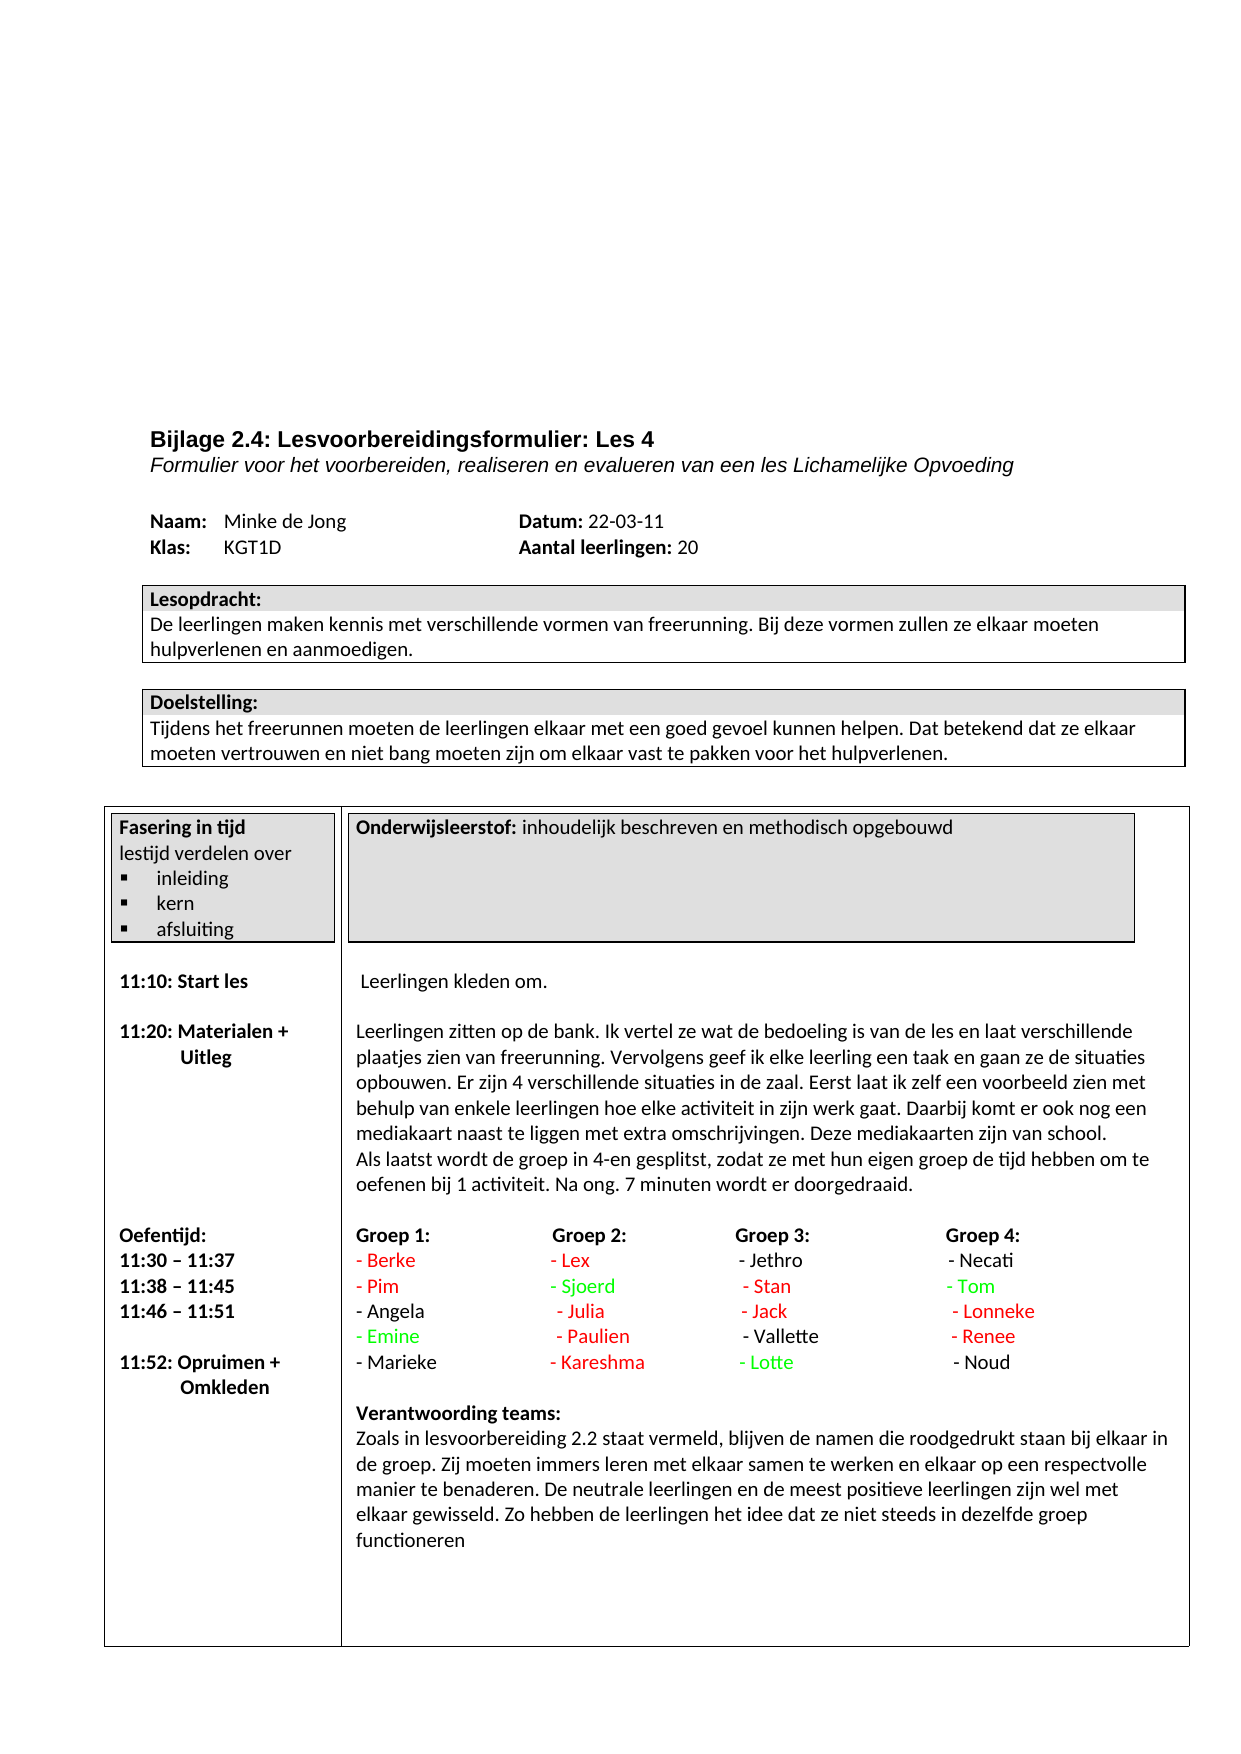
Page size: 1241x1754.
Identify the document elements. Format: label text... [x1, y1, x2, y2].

text Naam: Minke de Jong Datum: 22-03-11 [150, 508, 1093, 534]
text Klas: KGT1D Aantal leerlingen: 20 [150, 534, 1093, 559]
table_cell De leerlingen maken kennis met verschillende vormen van freerunning. Bij deze vormen zullen ze elkaar moeten hulpverlenen en aanmoedigen. [143, 611, 1184, 662]
table_header Lesopdracht: [143, 586, 1184, 611]
table_cell Tijdens het freerunnen moeten de leerlingen elkaar met een goed gevoel kunnen helpen. Dat betekend dat ze elkaar moeten vertrouwen en niet bang moeten zijn om elkaar vast te pakken voor het hulpverlenen. [143, 715, 1184, 766]
table_header Doelstelling: [143, 690, 1184, 715]
subtitle Bijlage 2.4: Lesvoorbereidingsformulier: Les 4 Formulier voor het voorbereiden, realiseren en evalueren van een les Lichamelijke Opvoeding [150, 426, 1093, 477]
